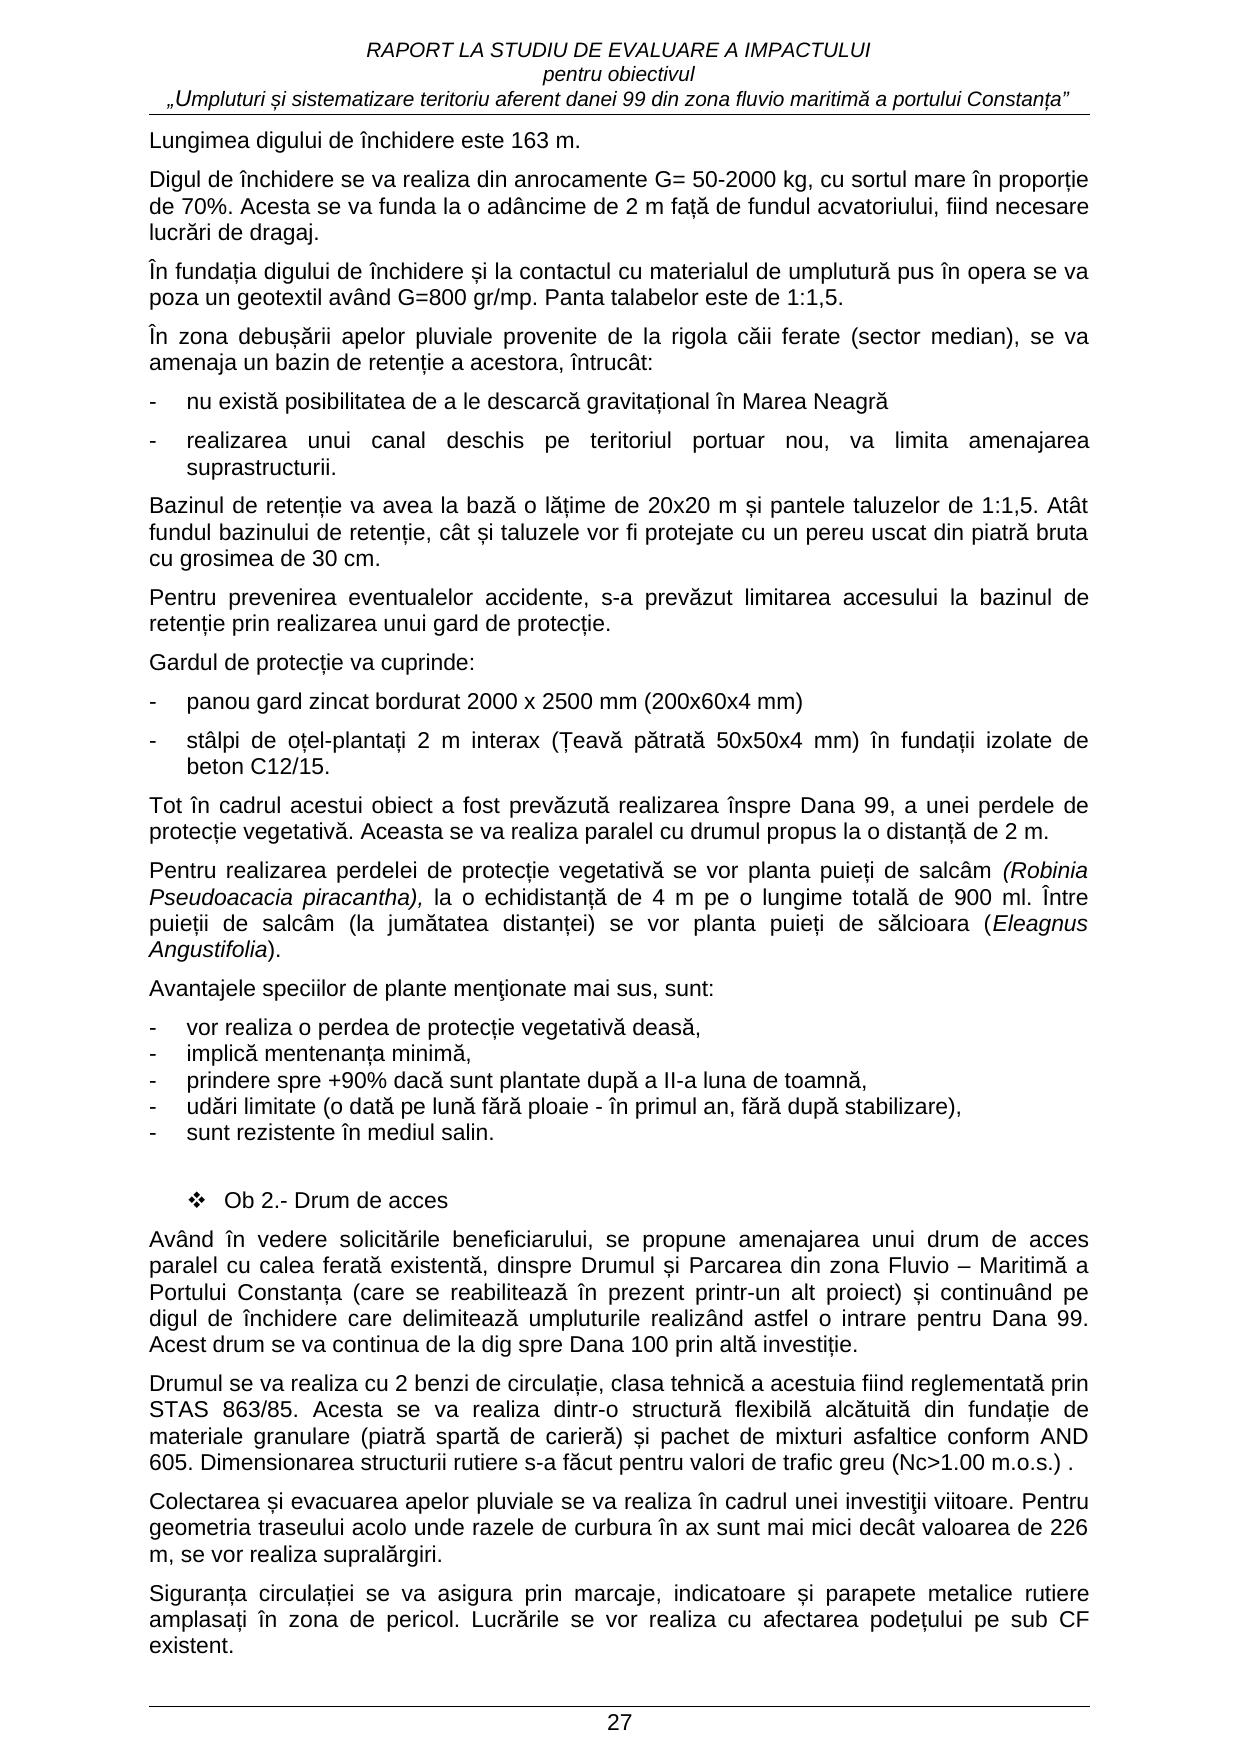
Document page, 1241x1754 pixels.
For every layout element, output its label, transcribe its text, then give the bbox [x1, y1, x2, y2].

list sunt rezistente în mediul salin. [149, 1119, 1090, 1146]
list realizarea unui canal deschis pe teritoriul portuar nou, va limita amenajarea suprastructurii. [149, 427, 1090, 480]
text Pentru prevenirea eventualelor accidente, s-a prevăzut limitarea accesului la bazinul de retenție prin realizarea unui gard de protecție. [149, 584, 1090, 637]
text În zona debușării apelor pluviale provenite de la rigola căii ferate (sector median), se va amenaja un bazin de retenție a acestora, întrucât: [149, 323, 1090, 376]
list implică mentenanța minimă, [149, 1040, 1090, 1067]
list Ob 2.- Drum de acces [186, 1187, 1090, 1213]
text În fundația digului de închidere și la contactul cu materialul de umplutură pus în opera se va poza un geotextil având G=800 gr/mp. Panta talabelor este de 1:1,5. [149, 258, 1090, 311]
list prindere spre +90% dacă sunt plantate după a II-a luna de toamnă, [149, 1067, 1090, 1093]
text Tot în cadrul acestui obiect a fost prevăzută realizarea înspre Dana 99, a unei perdele de protecție vegetativă. Aceasta se va realiza paralel cu drumul propus la o distanță de 2 m. [149, 792, 1090, 845]
list panou gard zincat bordurat 2000 x 2500 mm (200x60x4 mm) [149, 688, 1090, 714]
text Colectarea și evacuarea apelor pluviale se va realiza în cadrul unei investiţii viitoare. Pentru geometria traseului acolo unde razele de curbura în ax sunt mai mici decât valoarea de 226 m, se vor realiza supralărgiri. [149, 1488, 1090, 1567]
text Avantajele speciilor de plante menţionate mai sus, sunt: [149, 975, 1090, 1001]
text Pentru realizarea perdelei de protecție vegetativă se vor planta puieți de salcâm (Robinia Pseudoacacia piracantha), la o echidistanță de 4 m pe o lungime totală de 900 ml. Între puieții de salcâm (la jumătatea distanței) se vor planta puieți de sălcioara (Eleagnus Angustifolia). [149, 857, 1090, 963]
text Drumul se va realiza cu 2 benzi de circulație, clasa tehnică a acestuia fiind reglementată prin STAS 863/85. Acesta se va realiza dintr-o structură flexibilă alcătuită din fundație de materiale granulare (piatră spartă de carieră) și pachet de mixturi asfaltice conform AND 605. Dimensionarea structurii rutiere s-a făcut pentru valori de trafic greu (Nc>1.00 m.o.s.) . [149, 1370, 1090, 1476]
text Având în vedere solicitările beneficiarului, se propune amenajarea unui drum de acces paralel cu calea ferată existentă, dinspre Drumul și Parcarea din zona Fluvio – Maritimă a Portului Constanța (care se reabilitează în prezent printr-un alt proiect) și continuând pe digul de închidere care delimitează umpluturile realizând astfel o intrare pentru Dana 99. Acest drum se va continua de la dig spre Dana 100 prin altă investiție. [149, 1226, 1090, 1358]
text Gardul de protecție va cuprinde: [149, 649, 1090, 675]
text Bazinul de retenție va avea la bază o lățime de 20x20 m și pantele taluzelor de 1:1,5. Atât fundul bazinului de retenție, cât și taluzele vor fi protejate cu un pereu uscat din piatră bruta cu grosimea de 30 cm. [149, 492, 1090, 571]
text Digul de închidere se va realiza din anrocamente G= 50-2000 kg, cu sortul mare în proporție de 70%. Acesta se va funda la o adâncime de 2 m față de fundul acvatoriului, fiind necesare lucrări de dragaj. [149, 166, 1090, 245]
list nu există posibilitatea de a le descarcă gravitațional în Marea Neagră [149, 388, 1090, 414]
list stâlpi de oțel-plantați 2 m interax (Țeavă pătrată 50x50x4 mm) în fundații izolate de beton C12/15. [149, 727, 1090, 779]
list udări limitate (o dată pe lună fără ploaie - în primul an, fără după stabilizare), [149, 1093, 1090, 1119]
text Siguranța circulației se va asigura prin marcaje, indicatoare și parapete metalice rutiere amplasați în zona de pericol. Lucrările se vor realiza cu afectarea podețului pe sub CF existent. [149, 1579, 1090, 1659]
text Lungimea digului de închidere este 163 m. [149, 127, 1090, 154]
list vor realiza o perdea de protecție vegetativă deasă, [149, 1014, 1090, 1040]
